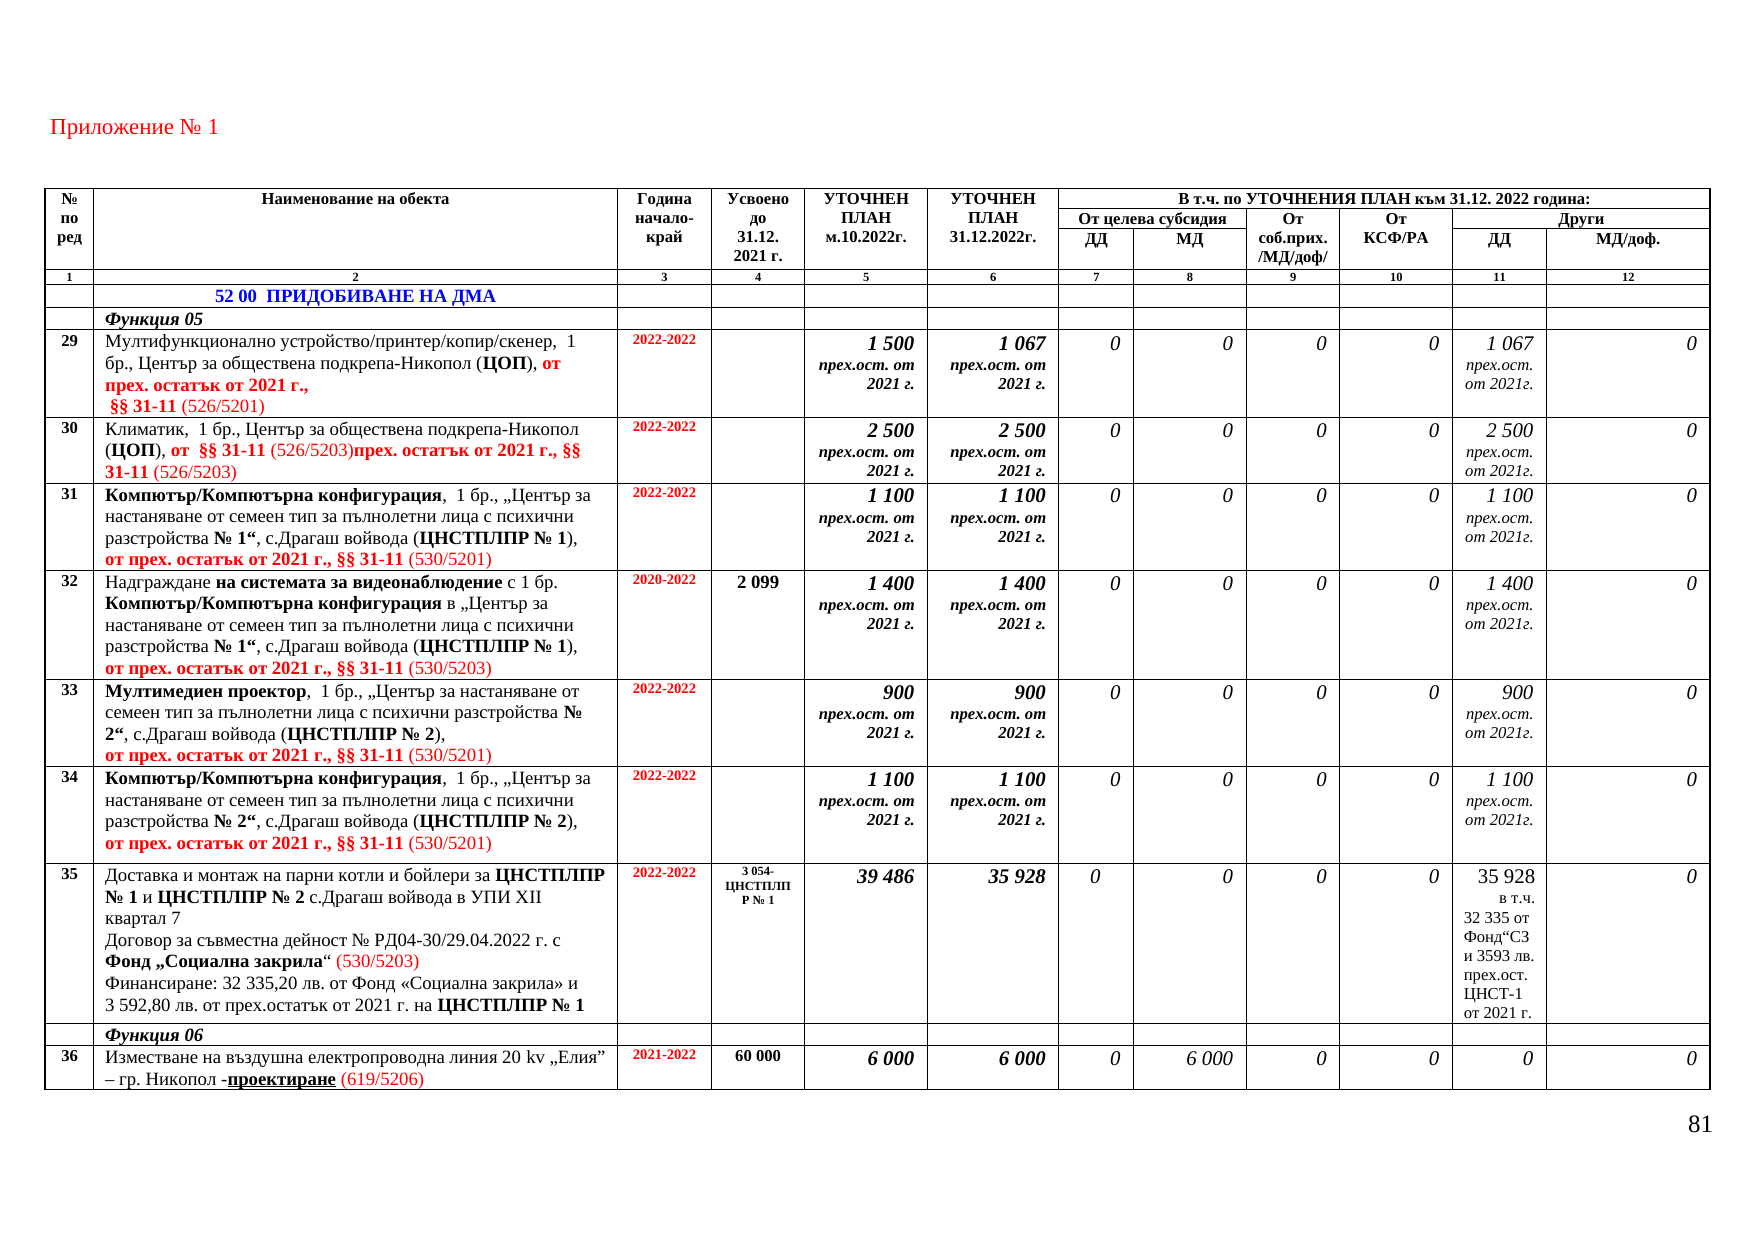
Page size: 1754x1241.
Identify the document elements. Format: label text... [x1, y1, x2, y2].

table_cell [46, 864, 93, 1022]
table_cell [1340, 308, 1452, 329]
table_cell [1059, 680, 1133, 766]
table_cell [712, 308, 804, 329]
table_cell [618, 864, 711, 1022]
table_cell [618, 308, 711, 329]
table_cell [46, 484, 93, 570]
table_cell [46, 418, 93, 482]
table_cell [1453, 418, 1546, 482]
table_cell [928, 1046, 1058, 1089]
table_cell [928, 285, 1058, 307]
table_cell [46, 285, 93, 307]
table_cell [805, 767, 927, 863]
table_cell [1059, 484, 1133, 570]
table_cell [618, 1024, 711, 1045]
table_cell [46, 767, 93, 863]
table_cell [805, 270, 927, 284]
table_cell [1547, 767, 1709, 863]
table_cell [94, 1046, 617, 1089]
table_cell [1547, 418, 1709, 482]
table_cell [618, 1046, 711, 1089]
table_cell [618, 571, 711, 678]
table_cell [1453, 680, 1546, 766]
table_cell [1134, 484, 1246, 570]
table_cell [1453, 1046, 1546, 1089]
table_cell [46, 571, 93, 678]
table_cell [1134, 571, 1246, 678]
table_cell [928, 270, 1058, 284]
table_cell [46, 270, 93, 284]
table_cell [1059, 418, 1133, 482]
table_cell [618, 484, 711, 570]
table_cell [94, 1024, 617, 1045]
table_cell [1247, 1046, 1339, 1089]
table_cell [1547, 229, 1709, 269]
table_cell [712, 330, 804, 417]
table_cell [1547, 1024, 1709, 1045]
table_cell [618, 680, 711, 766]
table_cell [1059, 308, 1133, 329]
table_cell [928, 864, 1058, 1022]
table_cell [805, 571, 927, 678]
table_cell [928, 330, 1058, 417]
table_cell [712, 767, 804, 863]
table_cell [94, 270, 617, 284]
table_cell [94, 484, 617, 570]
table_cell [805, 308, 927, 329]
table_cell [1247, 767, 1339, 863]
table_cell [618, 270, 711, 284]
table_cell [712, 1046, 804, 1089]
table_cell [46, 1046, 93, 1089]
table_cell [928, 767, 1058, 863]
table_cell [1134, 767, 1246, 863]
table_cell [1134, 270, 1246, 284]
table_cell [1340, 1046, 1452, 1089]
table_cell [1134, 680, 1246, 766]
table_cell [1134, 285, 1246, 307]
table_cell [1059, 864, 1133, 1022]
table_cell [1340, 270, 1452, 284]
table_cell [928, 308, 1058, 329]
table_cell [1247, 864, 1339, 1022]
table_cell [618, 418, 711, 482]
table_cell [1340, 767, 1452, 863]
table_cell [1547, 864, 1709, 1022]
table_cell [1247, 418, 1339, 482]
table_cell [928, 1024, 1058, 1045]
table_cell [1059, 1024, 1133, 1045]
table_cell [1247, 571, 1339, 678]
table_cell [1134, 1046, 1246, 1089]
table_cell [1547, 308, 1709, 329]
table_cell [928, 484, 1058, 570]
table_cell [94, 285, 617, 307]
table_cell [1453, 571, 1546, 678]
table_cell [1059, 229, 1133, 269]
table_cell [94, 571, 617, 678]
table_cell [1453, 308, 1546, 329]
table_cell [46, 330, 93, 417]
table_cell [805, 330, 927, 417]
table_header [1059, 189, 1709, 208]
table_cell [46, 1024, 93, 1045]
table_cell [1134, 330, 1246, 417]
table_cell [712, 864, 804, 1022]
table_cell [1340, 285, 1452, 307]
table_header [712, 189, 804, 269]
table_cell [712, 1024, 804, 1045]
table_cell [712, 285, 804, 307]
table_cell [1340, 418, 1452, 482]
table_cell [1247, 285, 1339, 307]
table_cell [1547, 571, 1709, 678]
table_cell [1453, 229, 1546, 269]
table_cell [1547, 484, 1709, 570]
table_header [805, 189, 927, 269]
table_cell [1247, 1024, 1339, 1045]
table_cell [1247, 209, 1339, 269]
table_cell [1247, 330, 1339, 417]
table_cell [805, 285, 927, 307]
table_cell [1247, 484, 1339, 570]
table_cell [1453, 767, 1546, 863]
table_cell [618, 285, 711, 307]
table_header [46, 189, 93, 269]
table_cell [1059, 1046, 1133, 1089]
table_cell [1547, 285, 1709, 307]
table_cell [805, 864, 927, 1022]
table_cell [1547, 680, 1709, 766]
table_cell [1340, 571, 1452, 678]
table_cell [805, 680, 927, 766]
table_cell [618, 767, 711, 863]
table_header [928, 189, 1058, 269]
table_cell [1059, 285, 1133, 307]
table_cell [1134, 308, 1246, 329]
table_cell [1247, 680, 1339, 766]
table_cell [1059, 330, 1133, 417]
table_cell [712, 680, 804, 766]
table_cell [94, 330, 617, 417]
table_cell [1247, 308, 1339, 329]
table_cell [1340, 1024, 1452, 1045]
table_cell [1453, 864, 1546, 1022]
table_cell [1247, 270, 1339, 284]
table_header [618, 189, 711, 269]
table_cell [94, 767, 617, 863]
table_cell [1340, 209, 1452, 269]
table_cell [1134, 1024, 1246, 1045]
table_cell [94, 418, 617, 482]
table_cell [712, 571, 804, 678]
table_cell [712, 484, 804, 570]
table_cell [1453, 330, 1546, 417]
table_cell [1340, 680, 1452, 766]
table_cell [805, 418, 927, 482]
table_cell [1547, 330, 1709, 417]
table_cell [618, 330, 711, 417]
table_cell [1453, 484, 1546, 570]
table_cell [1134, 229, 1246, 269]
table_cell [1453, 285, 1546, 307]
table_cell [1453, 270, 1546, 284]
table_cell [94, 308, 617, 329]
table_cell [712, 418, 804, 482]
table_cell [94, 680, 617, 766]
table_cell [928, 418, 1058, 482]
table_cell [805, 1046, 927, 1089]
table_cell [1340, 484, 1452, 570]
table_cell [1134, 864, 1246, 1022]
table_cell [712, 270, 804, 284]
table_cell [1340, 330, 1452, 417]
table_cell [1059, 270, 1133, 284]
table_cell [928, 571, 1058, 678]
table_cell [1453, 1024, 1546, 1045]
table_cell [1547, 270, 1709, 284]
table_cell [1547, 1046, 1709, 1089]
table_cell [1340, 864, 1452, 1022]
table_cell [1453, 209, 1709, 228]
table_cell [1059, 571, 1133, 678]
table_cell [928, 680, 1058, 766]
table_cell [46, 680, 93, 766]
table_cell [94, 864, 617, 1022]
text Приложение № 1 [44, 113, 1713, 140]
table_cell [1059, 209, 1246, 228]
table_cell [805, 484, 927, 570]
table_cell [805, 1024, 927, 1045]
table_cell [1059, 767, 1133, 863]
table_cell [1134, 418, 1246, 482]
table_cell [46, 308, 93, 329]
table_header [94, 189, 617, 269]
